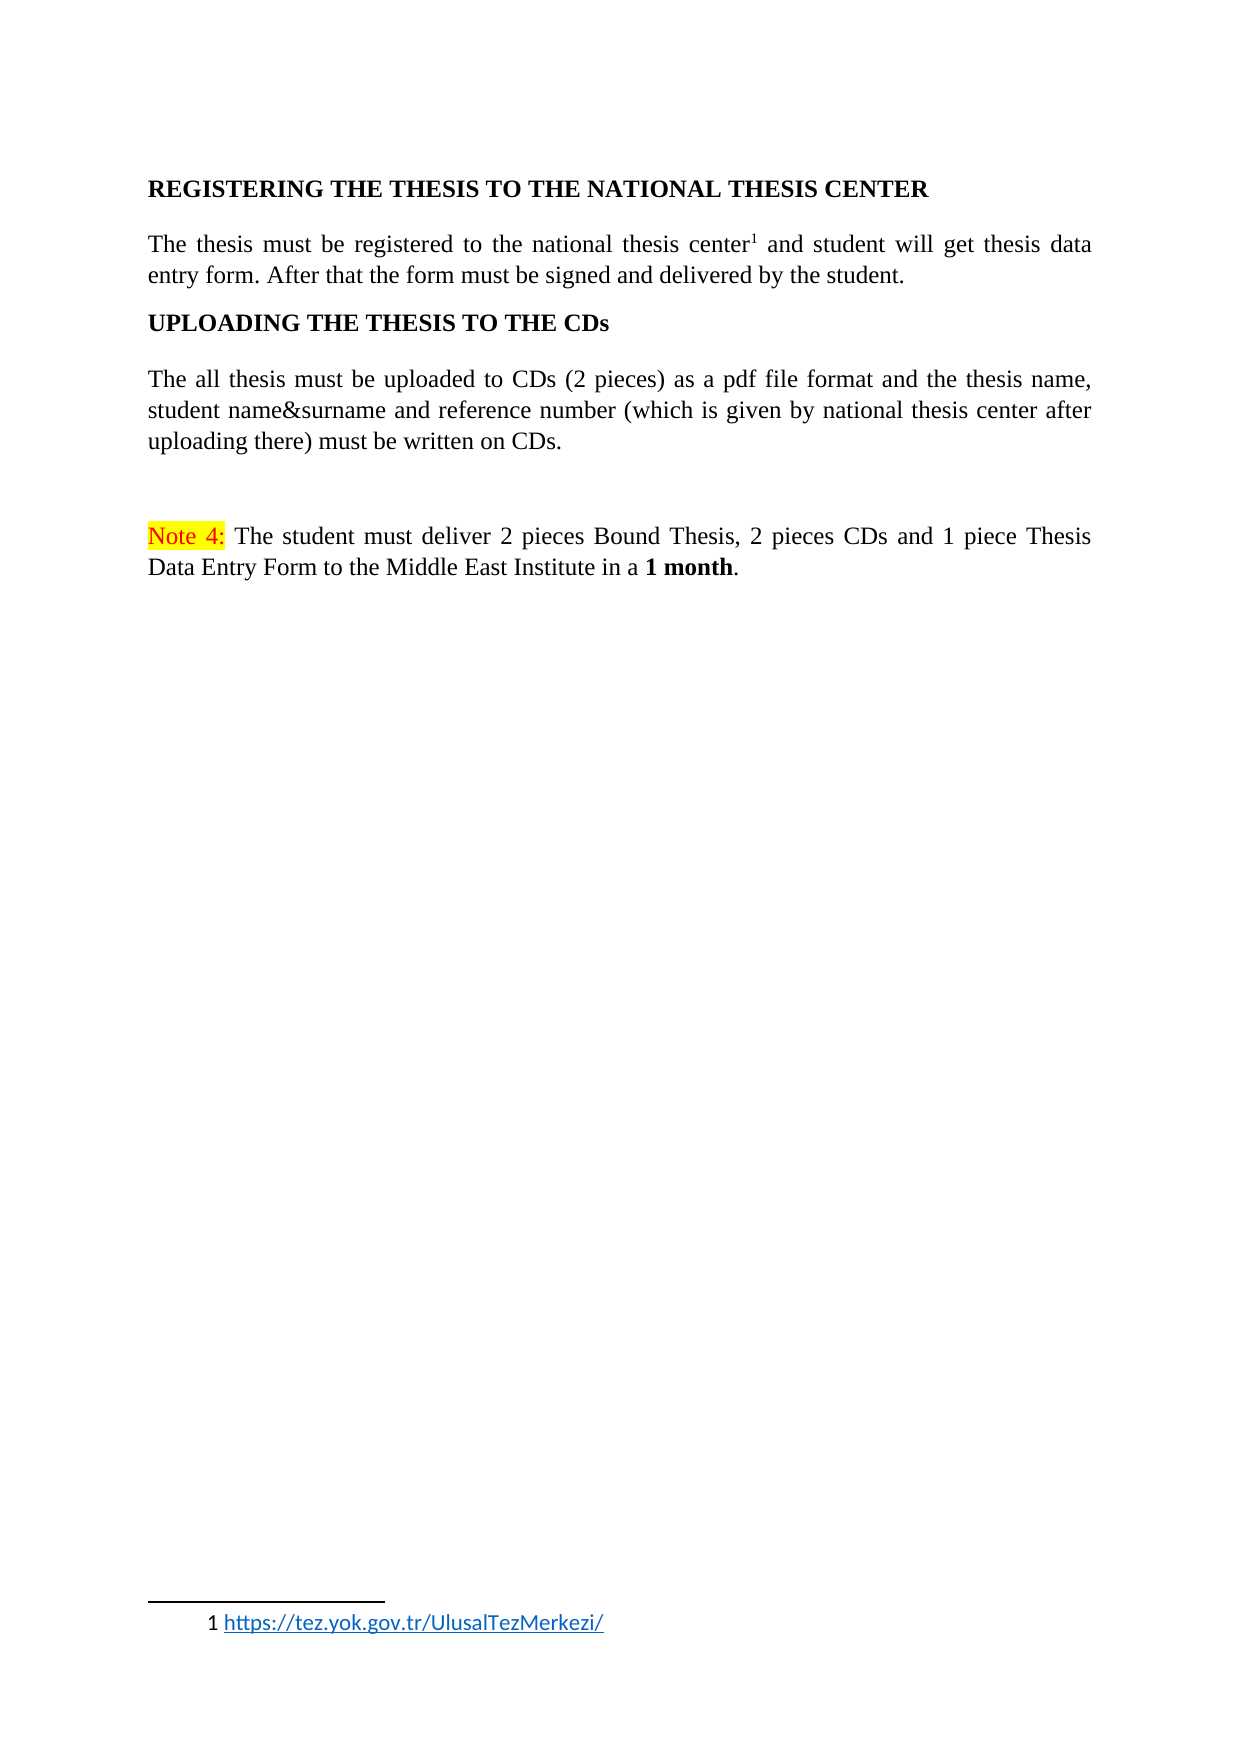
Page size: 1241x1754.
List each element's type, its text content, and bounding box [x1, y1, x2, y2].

text UPLOADING THE THESIS TO THE CDs [148, 308, 1093, 337]
text The all thesis must be uploaded to CDs (2 pieces) as a pdf file format and the thesis name, student name&surname and reference number (which is given by national thesis center after uploading there) must be written on CDs. [148, 364, 1093, 455]
text REGISTERING THE THESIS TO THE NATIONAL THESIS CENTER [148, 174, 1093, 203]
text The thesis must be registered to the national thesis center and student will get thesis data entry form. After that the form must be signed and delivered by the student. [148, 229, 1093, 289]
text Note 4: The student must deliver 2 pieces Bound Thesis, 2 pieces CDs and 1 piece Thesis Data Entry Form to the Middle East Institute in a 1 month. [148, 521, 1093, 581]
